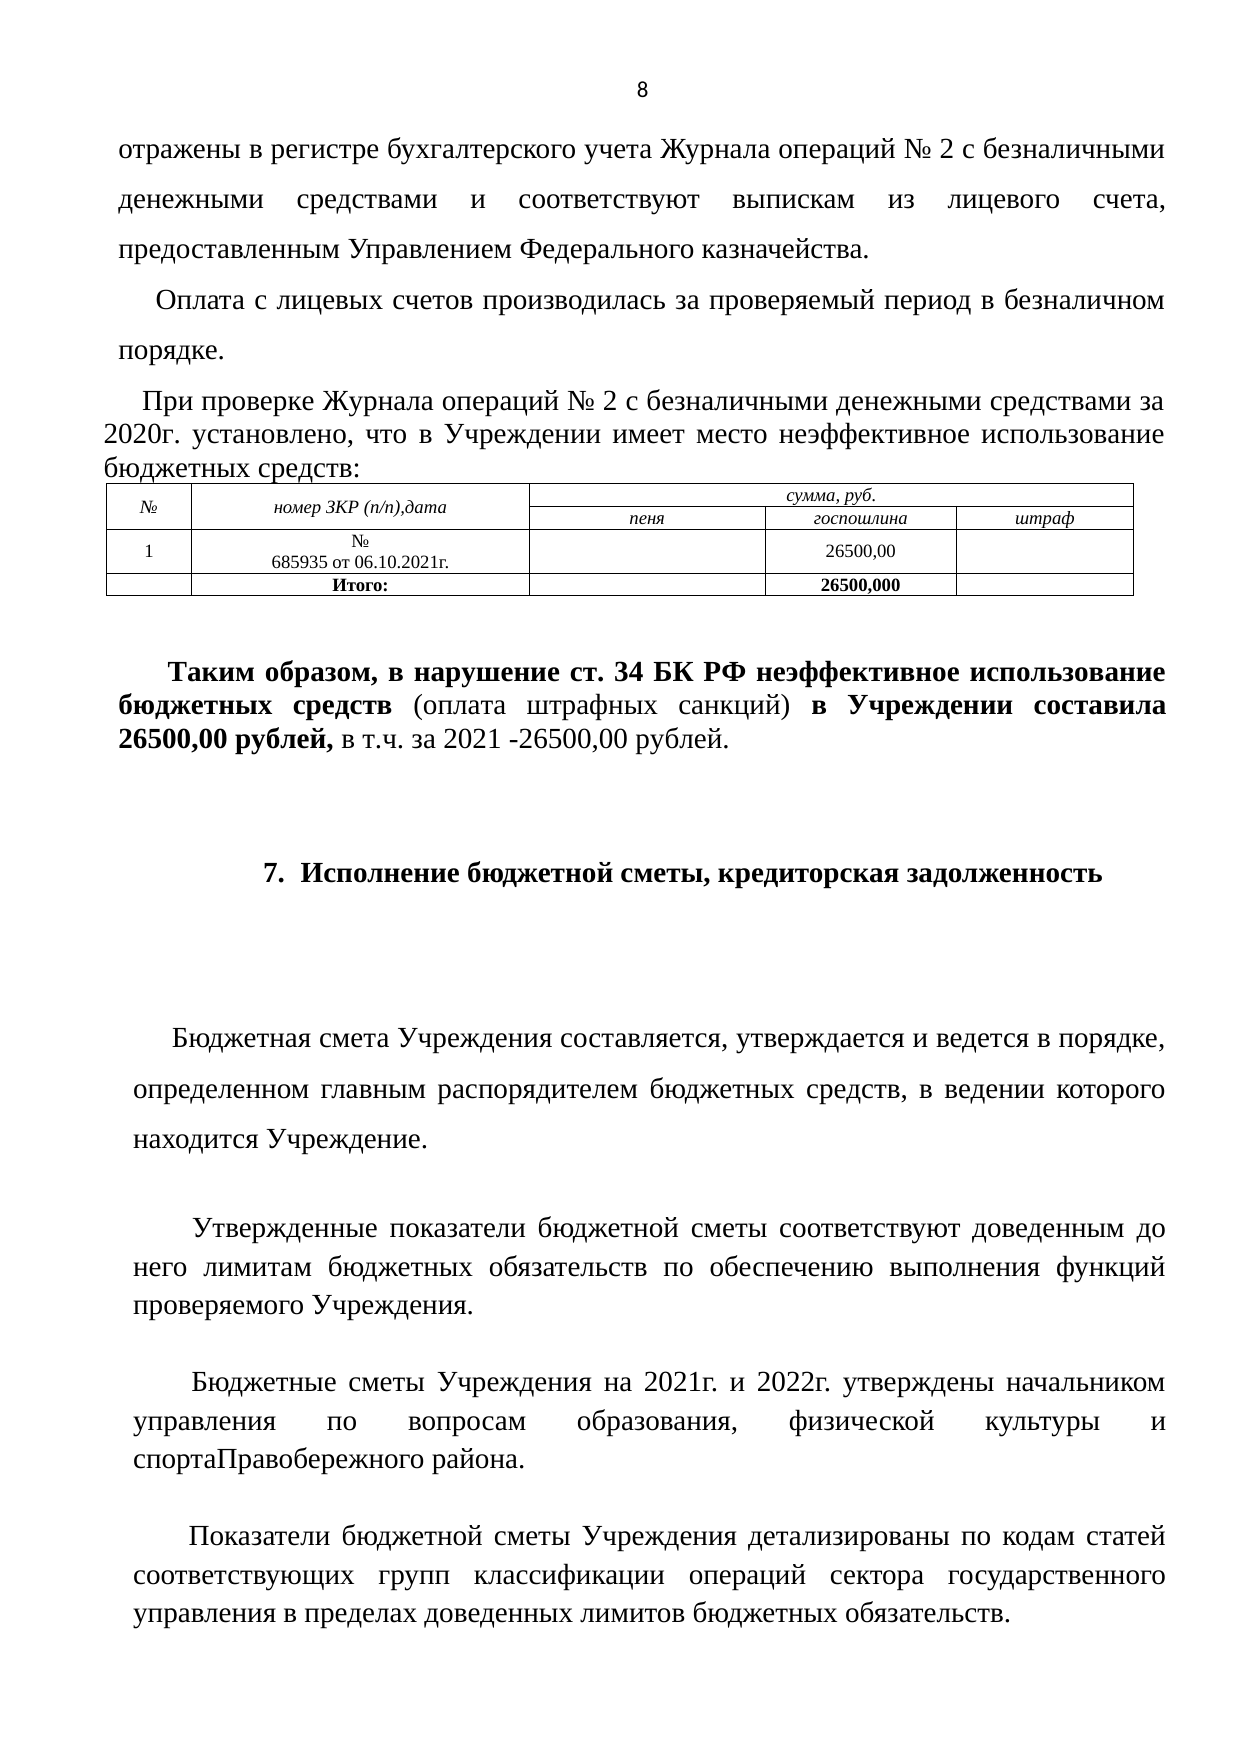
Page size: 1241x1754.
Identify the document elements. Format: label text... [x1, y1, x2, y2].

text Таким образом, в нарушение ст. 34 БК РФ неэффективное использование бюджетных средств (оплата штрафных санкций) в Учреждении составила 26500,00 рублей, в т.ч. за 2021 -26500,00 рублей. [118, 654, 1167, 754]
table_cell пеня [530, 507, 765, 528]
table_cell 26500,000 [766, 574, 956, 595]
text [118, 131, 1167, 265]
table_header сумма, руб. [530, 484, 1133, 506]
table_cell госпошлина [766, 507, 956, 528]
list Показатели бюджетной сметы Учреждения детализированы по кодам статей соответствующих групп классификации операций сектора государственного управления в пределах доведенных лимитов бюджетных обязательств. [133, 1518, 1167, 1629]
list Исполнение бюджетной сметы, кредиторская задолженность [199, 855, 1167, 888]
table_cell № 685935 от 06.10.2021г. [192, 530, 529, 573]
table_cell [530, 574, 765, 595]
table_cell 26500,00 [766, 530, 956, 573]
table_cell Итого: [192, 574, 529, 595]
list Утвержденные показатели бюджетной сметы соответствуют доведенным до него лимитам бюджетных обязательств по обеспечению выполнения функций проверяемого Учреждения. [133, 1210, 1167, 1321]
table_cell [530, 530, 765, 573]
table_cell [957, 530, 1133, 573]
text Оплата с лицевых счетов производилась за проверяемый период в безналичном порядке. [118, 282, 1167, 366]
table_cell штраф [957, 507, 1133, 528]
table_cell 1 [107, 530, 191, 573]
table_cell [107, 574, 191, 595]
table_cell [957, 574, 1133, 595]
table_header номер ЗКР (п/п),дата [192, 484, 529, 528]
list Бюджетная смета Учреждения составляется, утверждается и ведется в порядке, определенном главным распорядителем бюджетных средств, в ведении которого находится Учреждение. [133, 1021, 1167, 1155]
text При проверке Журнала операций № 2 с безналичными денежными средствами за 2020г. установлено, что в Учреждении имеет место неэффективное использование бюджетных средств: [103, 383, 1166, 483]
list Бюджетные сметы Учреждения на 2021г. и 2022г. утверждены начальником управления по вопросам образования, физической культуры и спортаПравобережного района. [133, 1364, 1167, 1475]
table_header № [107, 484, 191, 528]
